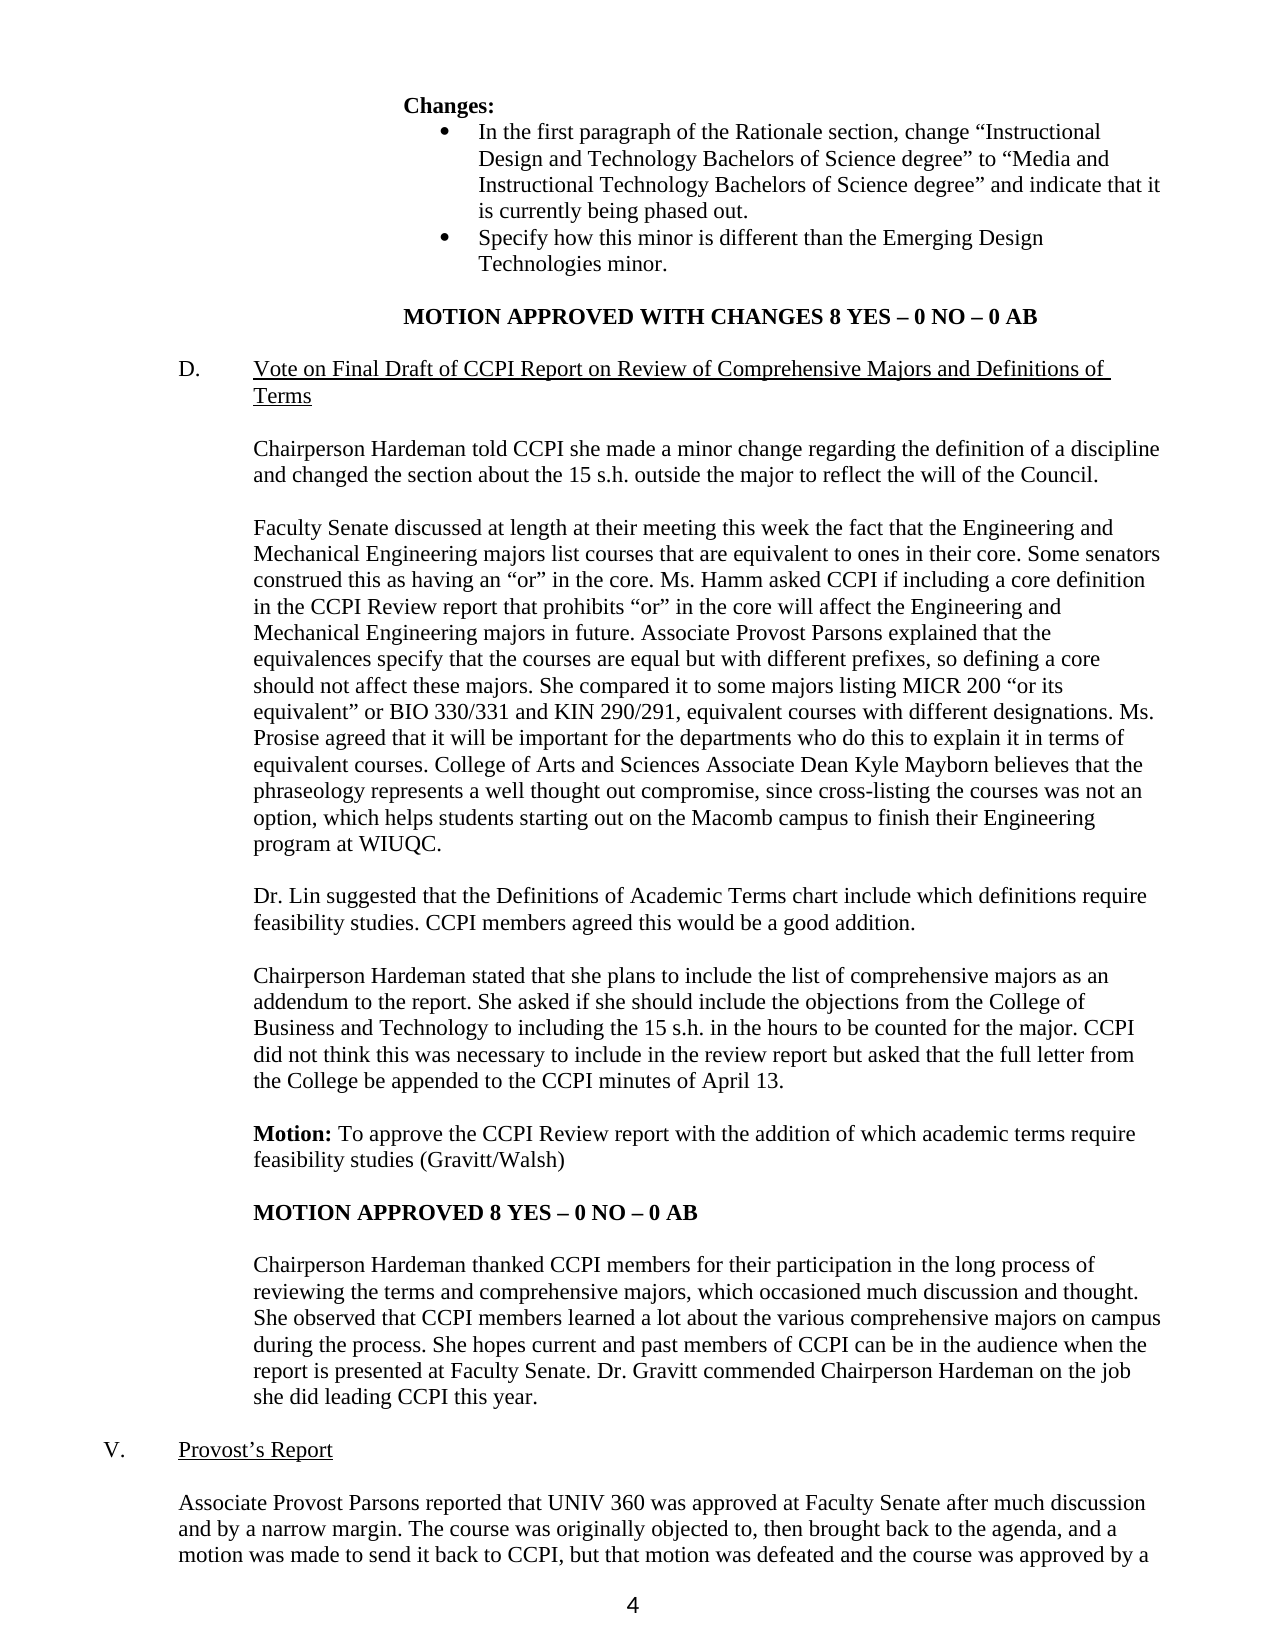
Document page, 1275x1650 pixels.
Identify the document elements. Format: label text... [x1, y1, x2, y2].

list MOTION APPROVED 8 YES – 0 NO – 0 AB [253, 1199, 1162, 1225]
list Dr. Lin suggested that the Definitions of Academic Terms chart include which definitions require feasibility studies. CCPI members agreed this would be a good addition. [253, 883, 1162, 935]
list Changes: [403, 92, 1162, 118]
list Motion: To approve the CCPI Review report with the addition of which academic terms require feasibility studies (Gravitt/Walsh) [253, 1120, 1162, 1172]
list Chairperson Hardeman thanked CCPI members for their participation in the long process of reviewing the terms and comprehensive majors, which occasioned much discussion and thought. She observed that CCPI members learned a lot about the various comprehensive majors on campus during the process. She hopes current and past members of CCPI can be in the audience when the report is presented at Faculty Senate. Dr. Gravitt commended Chairperson Hardeman on the job she did leading CCPI this year. [253, 1252, 1162, 1410]
list Chairperson Hardeman told CCPI she made a minor change regarding the definition of a discipline and changed the section about the 15 s.h. outside the major to reflect the will of the Council. [253, 434, 1162, 487]
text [178, 1489, 1162, 1568]
list Vote on Final Draft of CCPI Report on Review of Comprehensive Majors and Definitions of Terms [178, 356, 1162, 408]
list In the first paragraph of the Rationale section, change “Instructional Design and Technology Bachelors of Science degree” to “Media and Instructional Technology Bachelors of Science degree” and indicate that it is currently being phased out. [441, 118, 1162, 224]
list Specify how this minor is different than the Emerging Design Technologies minor. [441, 224, 1162, 276]
list Chairperson Hardeman stated that she plans to include the list of comprehensive majors as an addendum to the report. She asked if she should include the objections from the College of Business and Technology to including the 15 s.h. in the hours to be counted for the major. CCPI did not think this was necessary to include in the review report but asked that the full letter from the College be appended to the CCPI minutes of April 13. [253, 962, 1162, 1093]
text V. Provost’s Report [103, 1436, 1162, 1462]
list MOTION APPROVED WITH CHANGES 8 YES – 0 NO – 0 AB [403, 303, 1162, 329]
list Faculty Senate discussed at length at their meeting this week the fact that the Engineering and Mechanical Engineering majors list courses that are equivalent to ones in their core. Some senators construed this as having an “or” in the core. Ms. Hamm asked CCPI if including a core definition in the CCPI Review report that prohibits “or” in the core will affect the Engineering and Mechanical Engineering majors in future. Associate Provost Parsons explained that the equivalences specify that the courses are equal but with different prefixes, so defining a core should not affect these majors. She compared it to some majors listing MICR 200 “or its equivalent” or BIO 330/331 and KIN 290/291, equivalent courses with different designations. Ms. Prosise agreed that it will be important for the departments who do this to explain it in terms of equivalent courses. College of Arts and Sciences Associate Dean Kyle Mayborn believes that the phraseology represents a well thought out compromise, since cross-listing the courses was not an option, which helps students starting out on the Macomb campus to finish their Engineering program at WIUQC. [253, 514, 1162, 856]
